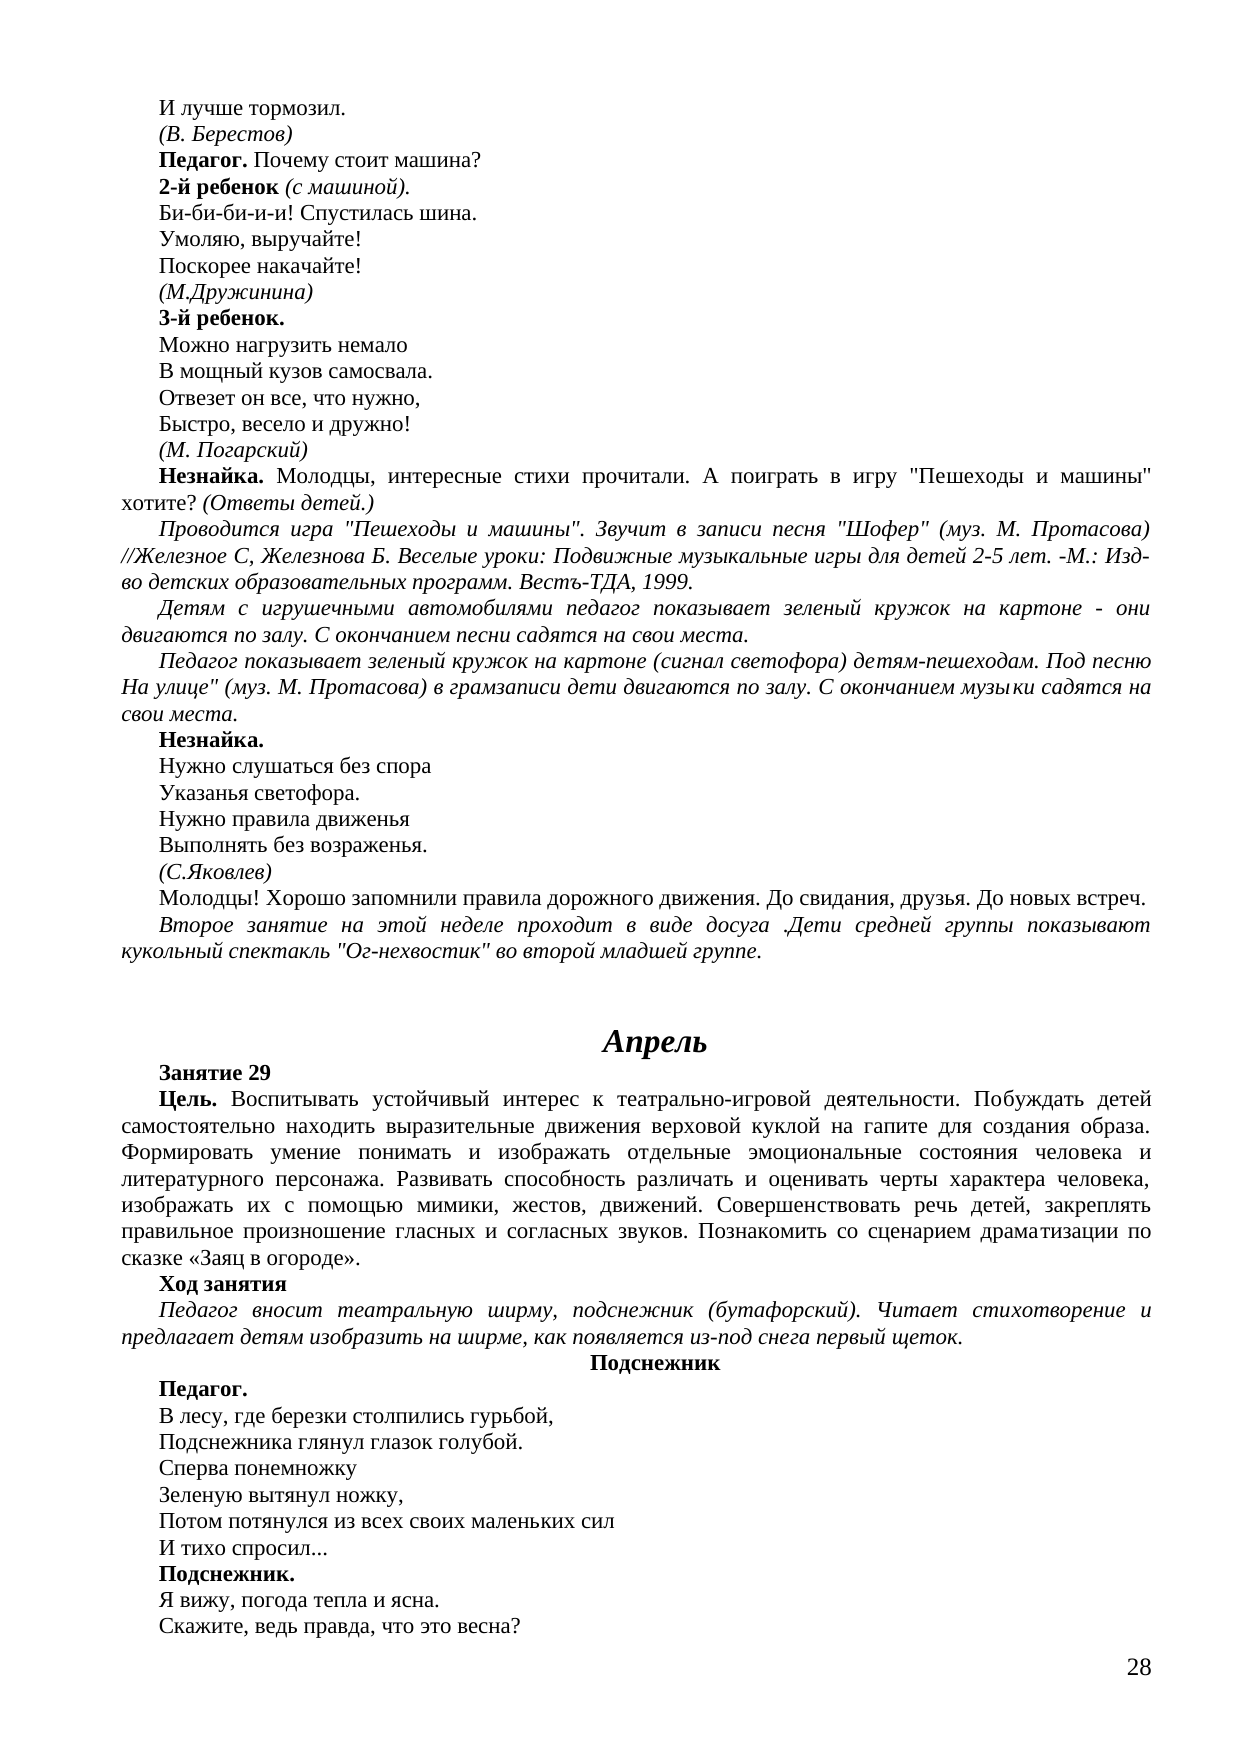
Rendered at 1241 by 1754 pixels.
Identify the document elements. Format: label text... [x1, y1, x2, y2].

text Молодцы! Хорошо запомнили правила дорожного движения. До свидания, друзья. До новых встреч. [121, 884, 1152, 911]
text И тихо спросил... [121, 1533, 1152, 1560]
text Ход занятия [121, 1270, 1152, 1296]
text Сперва понемножку [121, 1454, 1152, 1481]
text Подснежника глянул глазок голубой. [121, 1428, 1152, 1454]
text Педагог вносит театральную ширму, подснежник (бутафорский). Читает стихотворение и предлагает детям изобразить на ширме, как появляется из-под снега первый щеток. [121, 1296, 1152, 1349]
text 3-й ребенок. [121, 304, 1152, 331]
text Я вижу, погода тепла и ясна. [121, 1586, 1152, 1613]
text Цель. Воспитывать устойчивый интерес к театрально-игровой деятельности. Побуждать детей самостоятельно находить выразительные движения верховой куклой на гапите для создания образа. Формировать умение понимать и изображать отдельные эмоциональные состояния человека и литературного персонажа. Развивать способность различать и оценивать черты характера человека, изображать их с помощью мимики, жестов, движений. Совершенствовать речь детей, закреплять правильное произношение гласных и согласных звуков. Познакомить со сценарием драматизации по сказке «Заяц в огороде». [121, 1086, 1152, 1270]
text (М.Дружинина) [121, 278, 1152, 304]
text Подснежник. [121, 1560, 1152, 1586]
text Подснежник [121, 1349, 1152, 1375]
text Скажите, ведь правда, что это весна? [121, 1613, 1152, 1639]
text Нужно правила движенья [121, 805, 1152, 832]
text Быстро, весело и дружно! [121, 410, 1152, 436]
text Выполнять без возраженья. [121, 832, 1152, 858]
text Незнайка. Молодцы, интересные стихи прочитали. А поиграть в игру "Пешеходы и машины" хотите? (Ответы детей.) [121, 463, 1152, 515]
text Можно нагрузить немало [121, 331, 1152, 357]
text Второе занятие на этой неделе проходит в виде досуга .Дети средней группы показывают кукольный спектакль "Ог-нехвостик" во второй младшей группе. [121, 911, 1152, 963]
text Апрель [121, 1021, 1152, 1059]
text (В. Берестов) [121, 120, 1152, 146]
text В лесу, где березки столпились гурьбой, [121, 1402, 1152, 1428]
text Педагог. [121, 1375, 1152, 1402]
text Потом потянулся из всех своих маленьких сил [121, 1507, 1152, 1533]
text Педагог. Почему стоит машина? [121, 146, 1152, 173]
text Зеленую вытянул ножку, [121, 1481, 1152, 1507]
text Проводится игра "Пешеходы и машины". Звучит в записи песня "Шофер" (муз. М. Протасова) //Железное С, Железнова Б. Веселые уроки: Подвижные музыкальные игры для детей 2-5 лет. -М.: Изд-во детских образовательных программ. Вестъ-ТДА, 1999. [121, 515, 1152, 594]
text Педагог показывает зеленый кружок на картоне (сигнал светофора) детям-пешеходам. Под песню На улице" (муз. М. Протасова) в грамзаписи дети двигаются по залу. С окончанием музыки садятся на свои места. [121, 647, 1152, 726]
text Указанья светофора. [121, 779, 1152, 805]
text (С.Яковлев) [121, 858, 1152, 884]
text 2-й ребенок (с машиной). [121, 173, 1152, 199]
text Отвезет он все, что нужно, [121, 383, 1152, 410]
text Детям с игрушечными автомобилями педагог показывает зеленый кружок на картоне - они двигаются по залу. С окончанием песни садятся на свои места. [121, 594, 1152, 647]
text Поскорее накачайте! [121, 252, 1152, 278]
text Незнайка. [121, 726, 1152, 752]
text В мощный кузов самосвала. [121, 357, 1152, 383]
text Занятие 29 [121, 1059, 1152, 1086]
text Би-би-би-и-и! Спустилась шина. [121, 199, 1152, 225]
text Умоляю, выручайте! [121, 225, 1152, 252]
text И лучше тормозил. [121, 94, 1152, 120]
text (М. Погарский) [121, 436, 1152, 463]
text Нужно слушаться без спора [121, 752, 1152, 779]
